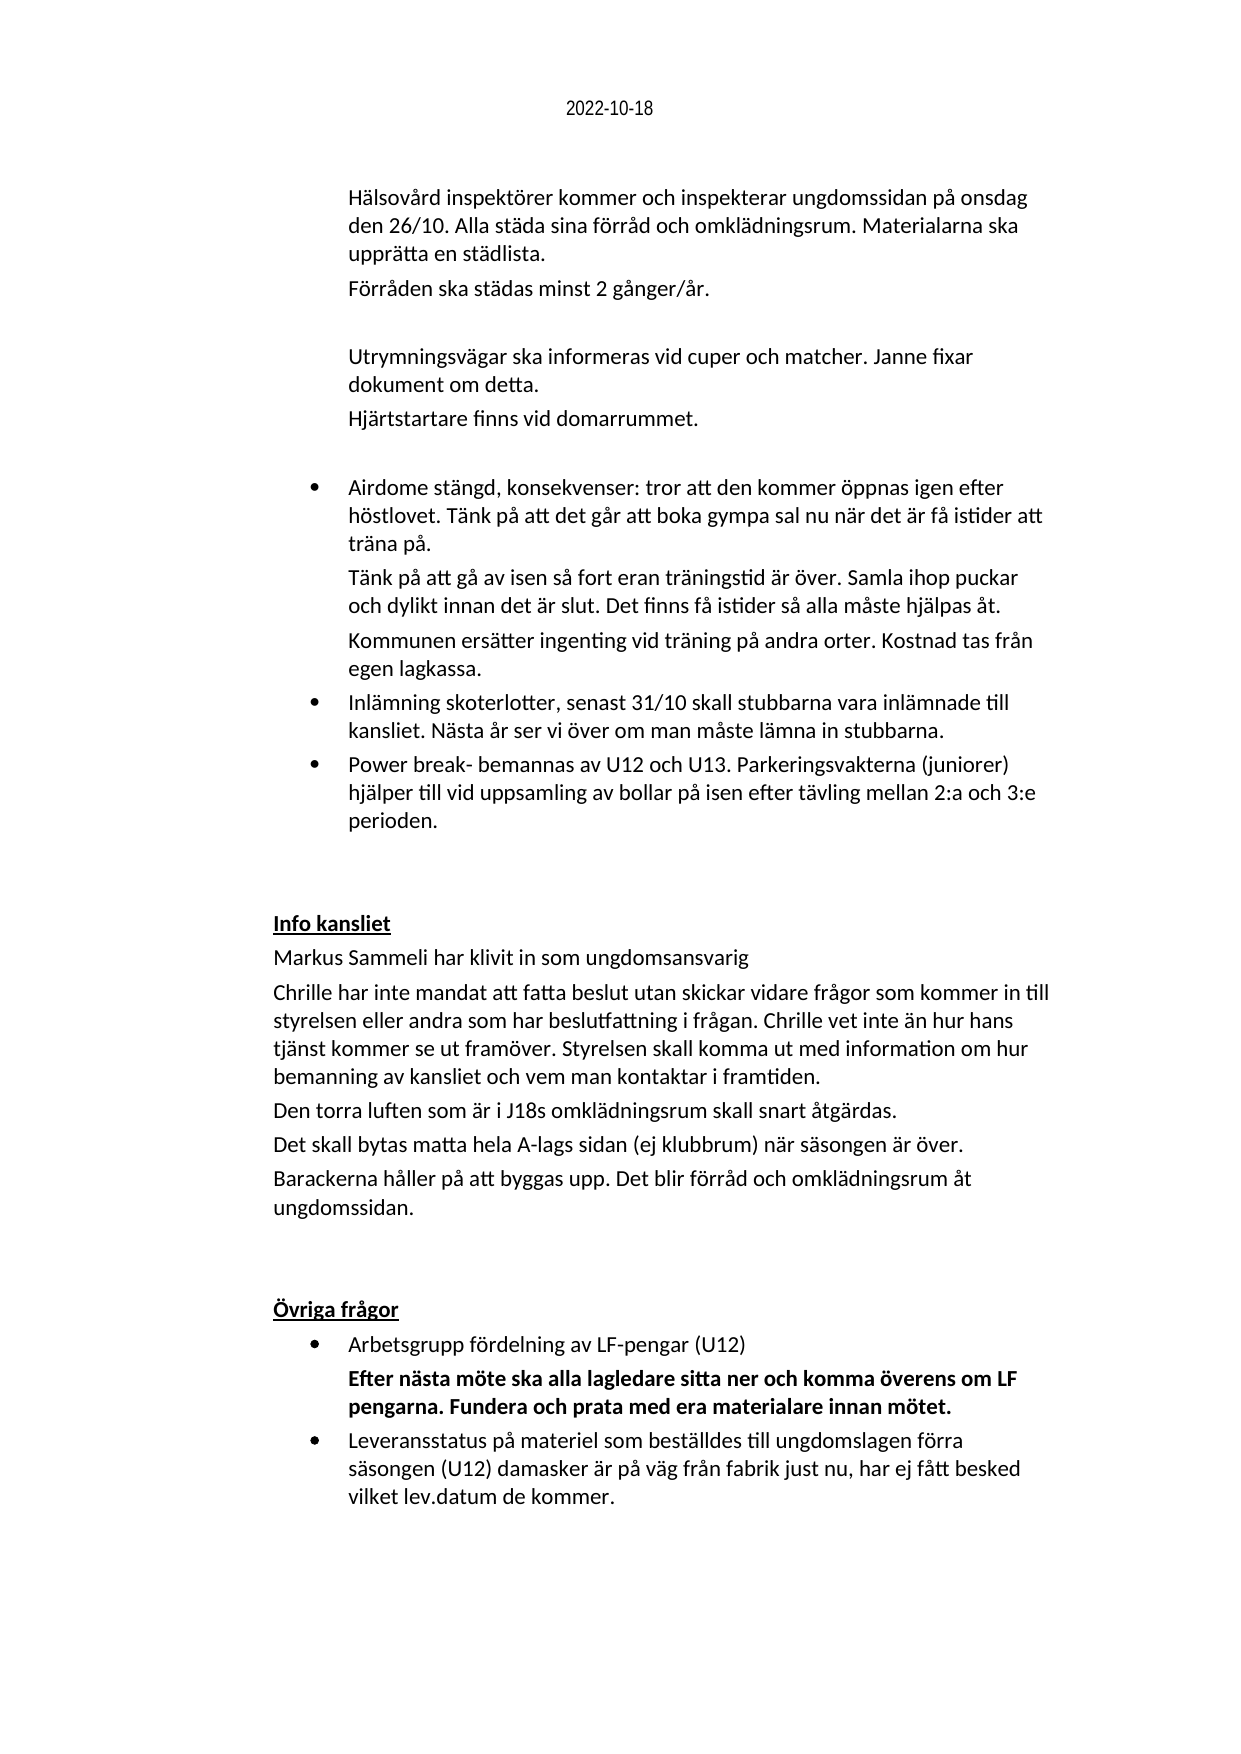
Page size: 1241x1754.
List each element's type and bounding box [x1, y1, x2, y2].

table_cell [266, 177, 1063, 1551]
